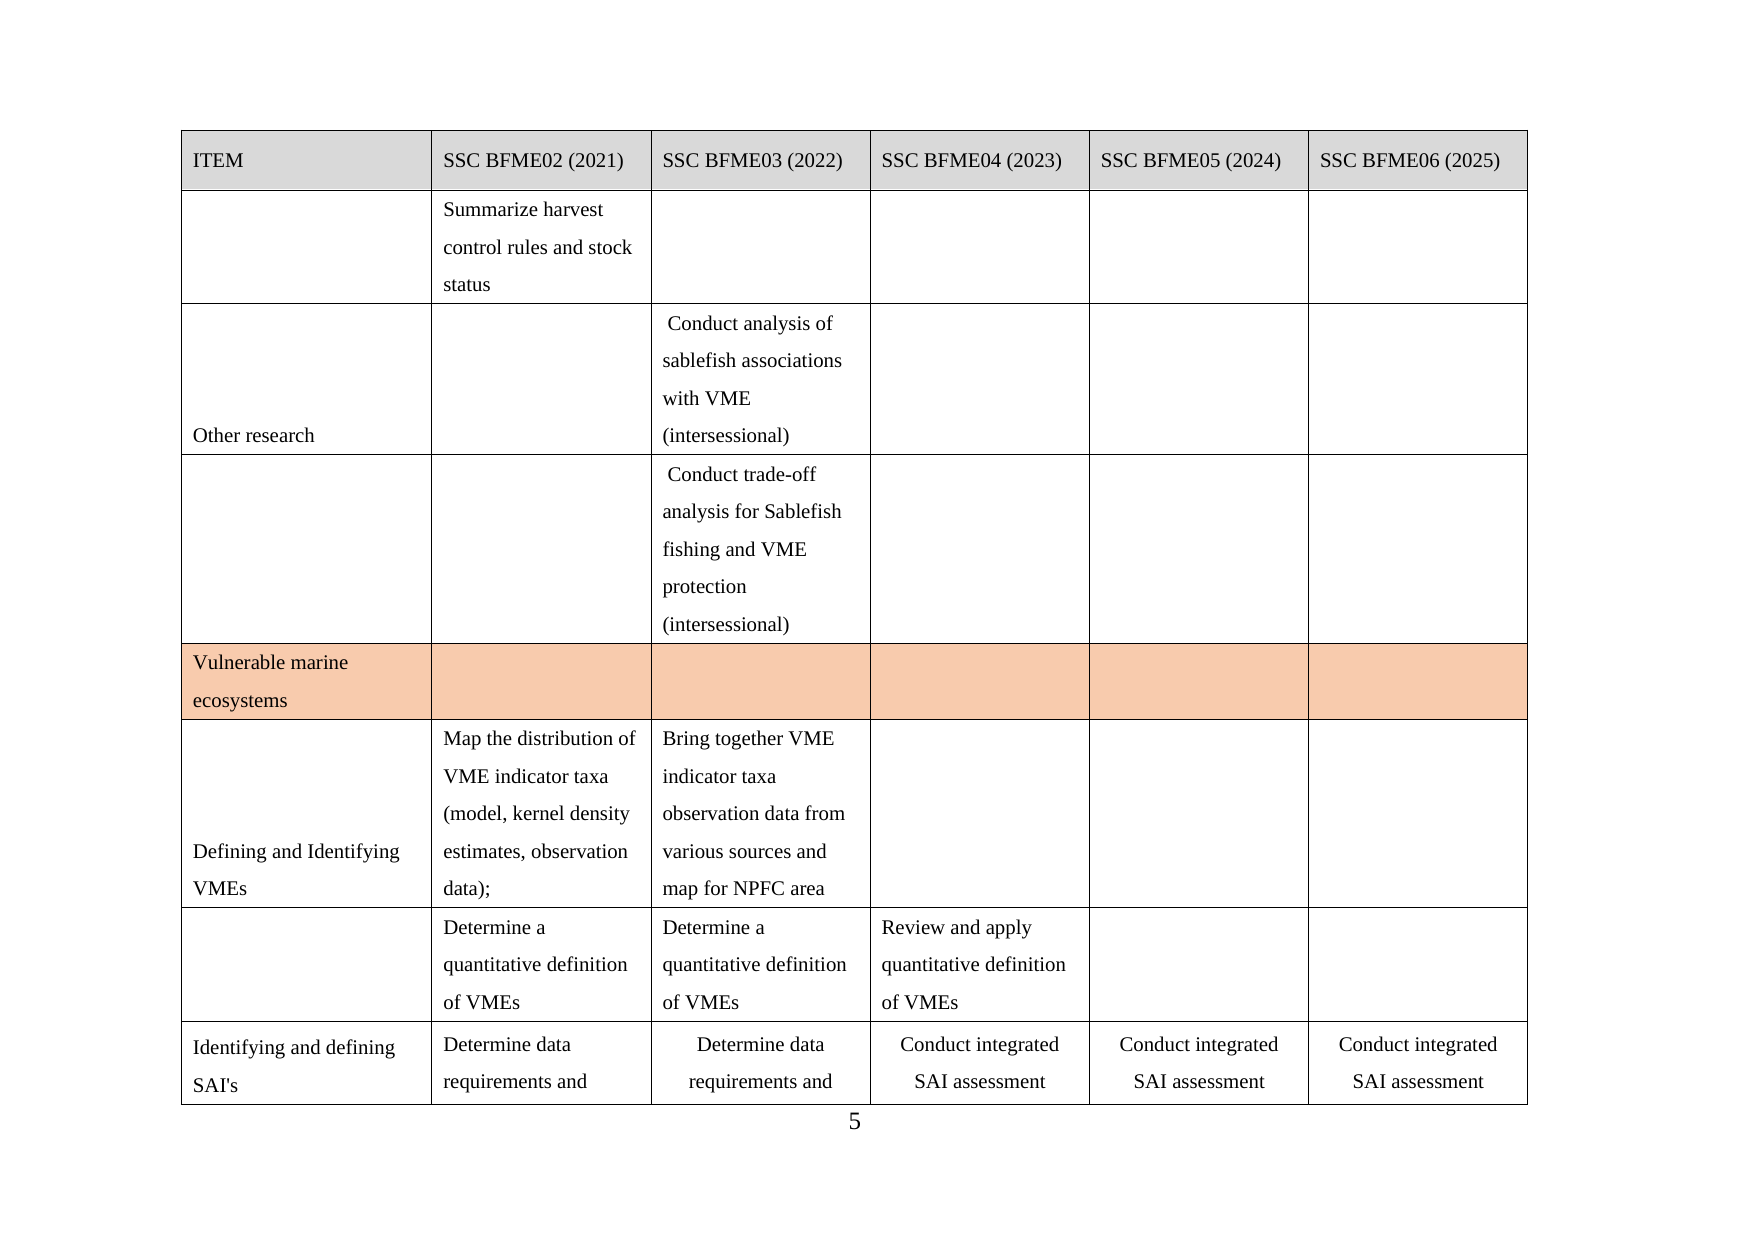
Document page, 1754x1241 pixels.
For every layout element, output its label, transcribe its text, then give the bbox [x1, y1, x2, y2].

table_cell [1090, 644, 1308, 719]
table_cell Conduct integrated SAI assessment [1309, 1022, 1527, 1103]
table_header SSC BFME06 (2025) [1309, 131, 1527, 189]
table_cell Other research [182, 304, 431, 454]
table_cell [1309, 720, 1527, 907]
table_cell [1090, 304, 1308, 454]
table_cell [871, 455, 1089, 643]
table_header SSC BFME03 (2022) [652, 131, 870, 189]
table_cell [182, 908, 431, 1021]
table_cell [1090, 908, 1308, 1021]
table_cell [871, 644, 1089, 719]
table_cell [1309, 908, 1527, 1021]
table_cell [432, 304, 651, 454]
table_cell Determine a quantitative definition of VMEs [432, 908, 651, 1021]
table_header SSC BFME05 (2024) [1090, 131, 1308, 189]
table_cell [1309, 644, 1527, 719]
table_cell Review and apply quantitative definition of VMEs [871, 908, 1089, 1021]
table_cell Conduct analysis of sablefish associations with VME (intersessional) [652, 304, 870, 454]
table_cell [871, 720, 1089, 907]
table_cell [1090, 720, 1308, 907]
table_cell [432, 644, 651, 719]
table_header SSC BFME04 (2023) [871, 131, 1089, 189]
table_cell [652, 1022, 870, 1103]
table_cell [432, 455, 651, 643]
table_cell [1309, 191, 1527, 303]
table_cell Identifying and defining SAI's [182, 1022, 431, 1103]
table_cell [1090, 455, 1308, 643]
table_cell Conduct trade-off analysis for Sablefish fishing and VME protection (intersessional) [652, 455, 870, 643]
table_cell Vulnerable marine ecosystems [182, 644, 431, 719]
table_cell Conduct integrated SAI assessment [1090, 1022, 1308, 1103]
table_cell [182, 455, 431, 643]
table_cell Map the distribution of VME indicator taxa (model, kernel density estimates, observation data); [432, 720, 651, 907]
table_header ITEM [182, 131, 431, 189]
table_cell Determine a quantitative definition of VMEs [652, 908, 870, 1021]
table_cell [432, 1022, 651, 1103]
table_cell Defining and Identifying VMEs [182, 720, 431, 907]
table_cell [871, 304, 1089, 454]
table_cell Summarize harvest control rules and stock status [432, 191, 651, 303]
table_cell [652, 644, 870, 719]
table_cell [652, 191, 870, 303]
table_cell [1090, 191, 1308, 303]
table_cell [1309, 455, 1527, 643]
table_header SSC BFME02 (2021) [432, 131, 651, 189]
table_cell Conduct integrated SAI assessment [871, 1022, 1089, 1103]
table_cell Bring together VME indicator taxa observation data from various sources and map for NPFC area [652, 720, 870, 907]
table_cell [182, 191, 431, 303]
table_cell [1309, 304, 1527, 454]
table_cell [871, 191, 1089, 303]
